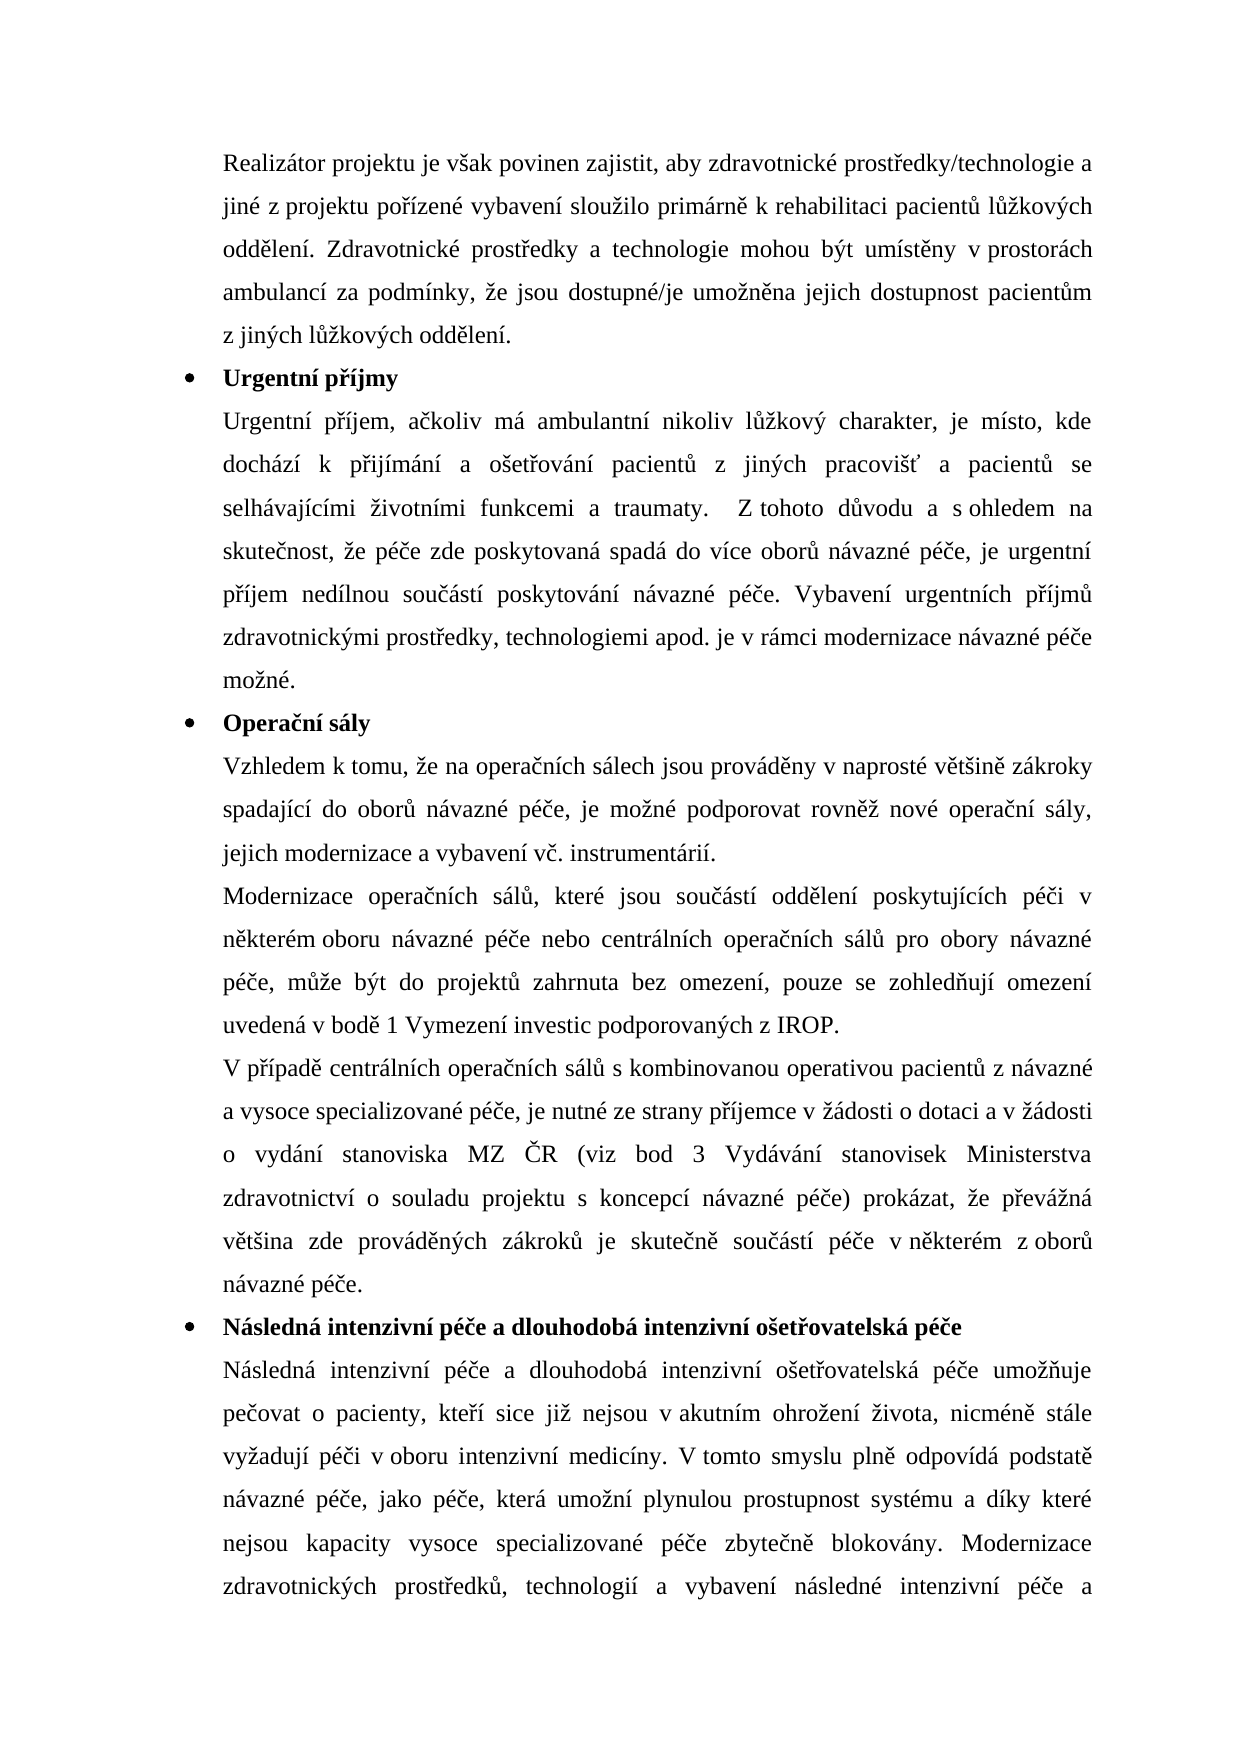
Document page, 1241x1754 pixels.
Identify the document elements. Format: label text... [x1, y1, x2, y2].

list Modernizace operačních sálů, které jsou součástí oddělení poskytujících péči v některém oboru návazné péče nebo centrálních operačních sálů pro obory návazné péče, může být do projektů zahrnuta bez omezení, pouze se zohledňují omezení uvedená v bodě 1 Vymezení investic podporovaných z IROP. [223, 881, 1093, 1039]
list Vzhledem k tomu, že na operačních sálech jsou prováděny v naprosté většině zákroky spadající do oborů návazné péče, je možné podporovat rovněž nové operační sály, jejich modernizace a vybavení vč. instrumentárií. [223, 751, 1093, 866]
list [223, 148, 1093, 349]
list Následná intenzivní péče a dlouhodobá intenzivní ošetřovatelská péče [185, 1312, 1093, 1341]
list V případě centrálních operačních sálů s kombinovanou operativou pacientů z návazné a vysoce specializované péče, je nutné ze strany příjemce v žádosti o dotaci a v žádosti o vydání stanoviska MZ ČR (viz bod 3 Vydávání stanovisek Ministerstva zdravotnictví o souladu projektu s koncepcí návazné péče) prokázat, že převážná většina zde prováděných zákroků je skutečně součástí péče v některém z oborů návazné péče. [223, 1053, 1093, 1298]
list Urgentní příjem, ačkoliv má ambulantní nikoliv lůžkový charakter, je místo, kde dochází k přijímání a ošetřování pacientů z jiných pracovišť a pacientů se selhávajícími životními funkcemi a traumaty. Z tohoto důvodu a s ohledem na skutečnost, že péče zde poskytovaná spadá do více oborů návazné péče, je urgentní příjem nedílnou součástí poskytování návazné péče. Vybavení urgentních příjmů zdravotnickými prostředky, technologiemi apod. je v rámci modernizace návazné péče možné. [223, 406, 1093, 694]
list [223, 1355, 1093, 1599]
list Urgentní příjmy [185, 363, 1093, 392]
list Operační sály [185, 708, 1093, 737]
